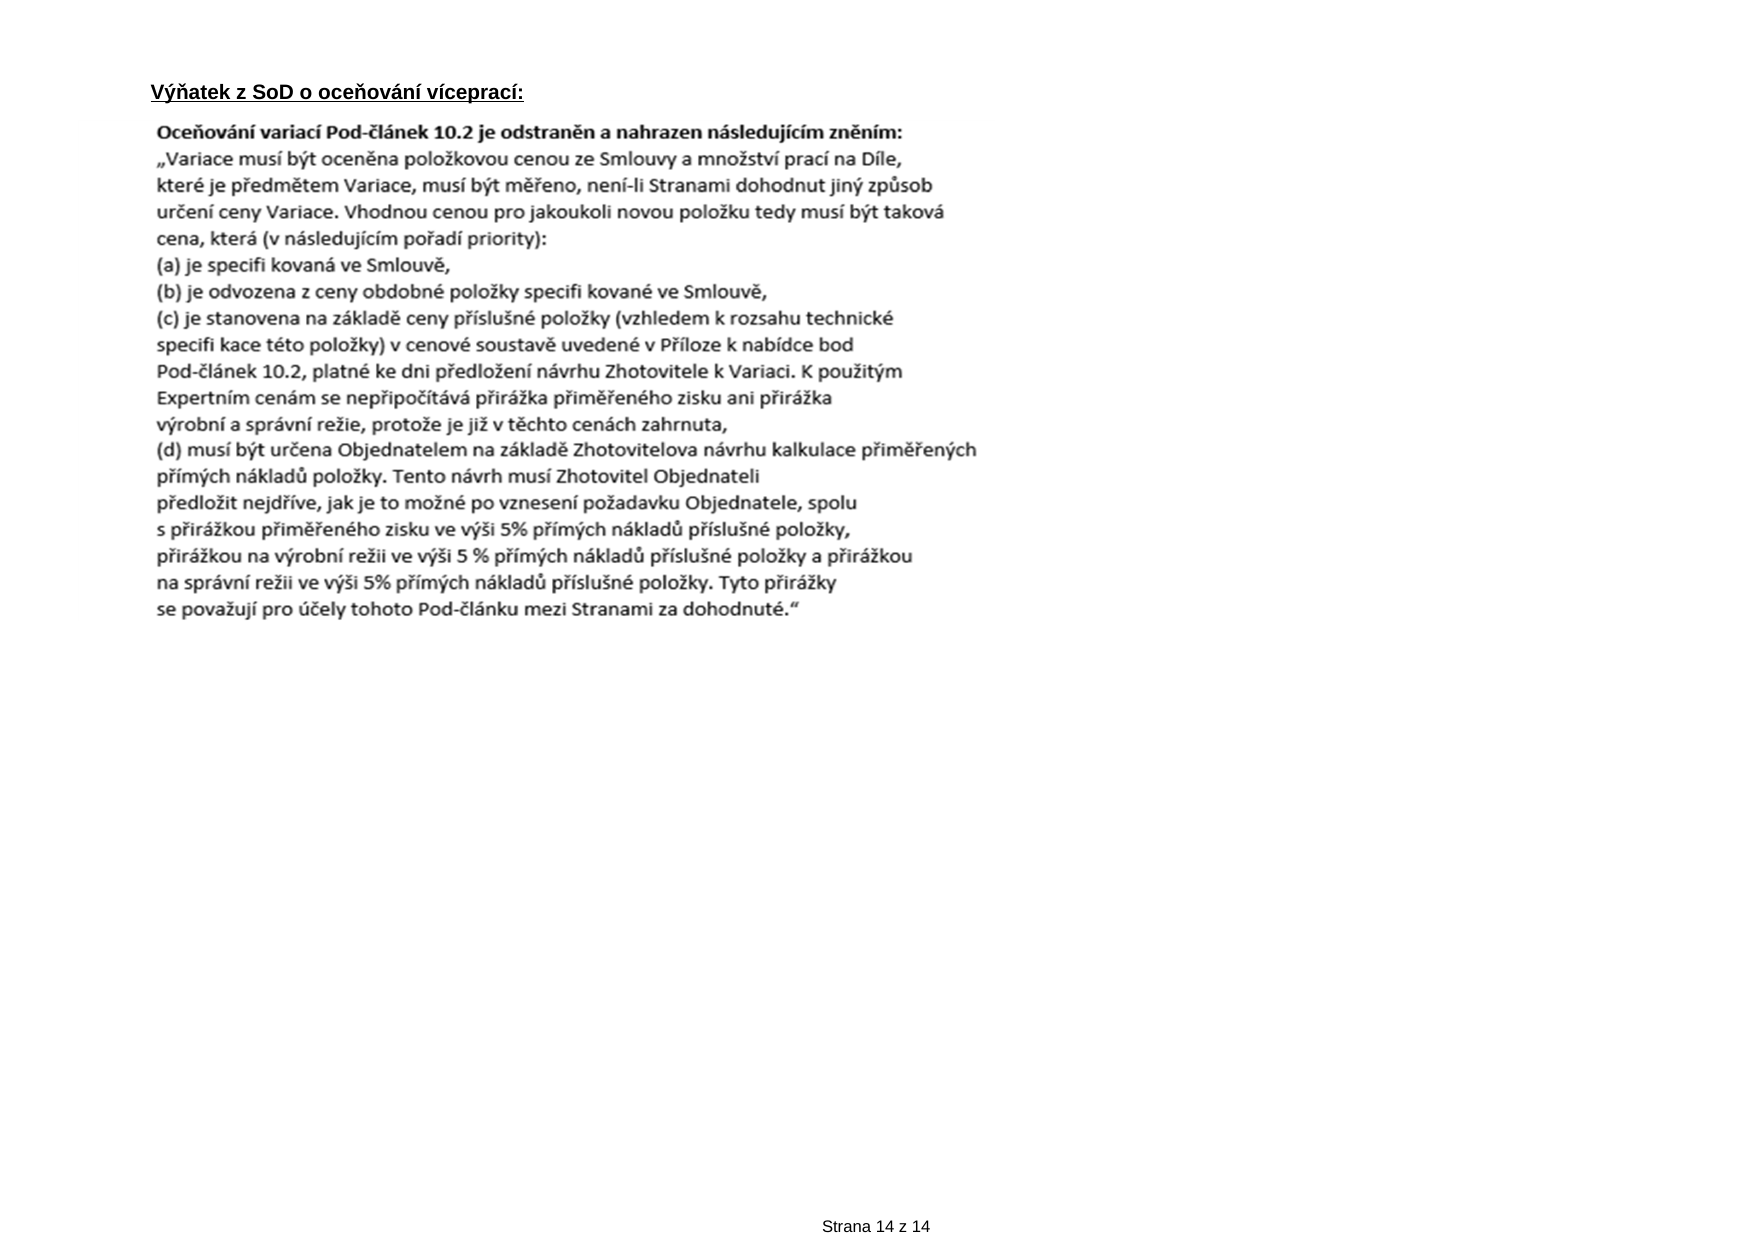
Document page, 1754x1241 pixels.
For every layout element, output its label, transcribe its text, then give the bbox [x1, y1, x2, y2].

picture [76, 118, 995, 622]
text Výňatek z SoD o oceňování víceprací: [150, 80, 1502, 104]
